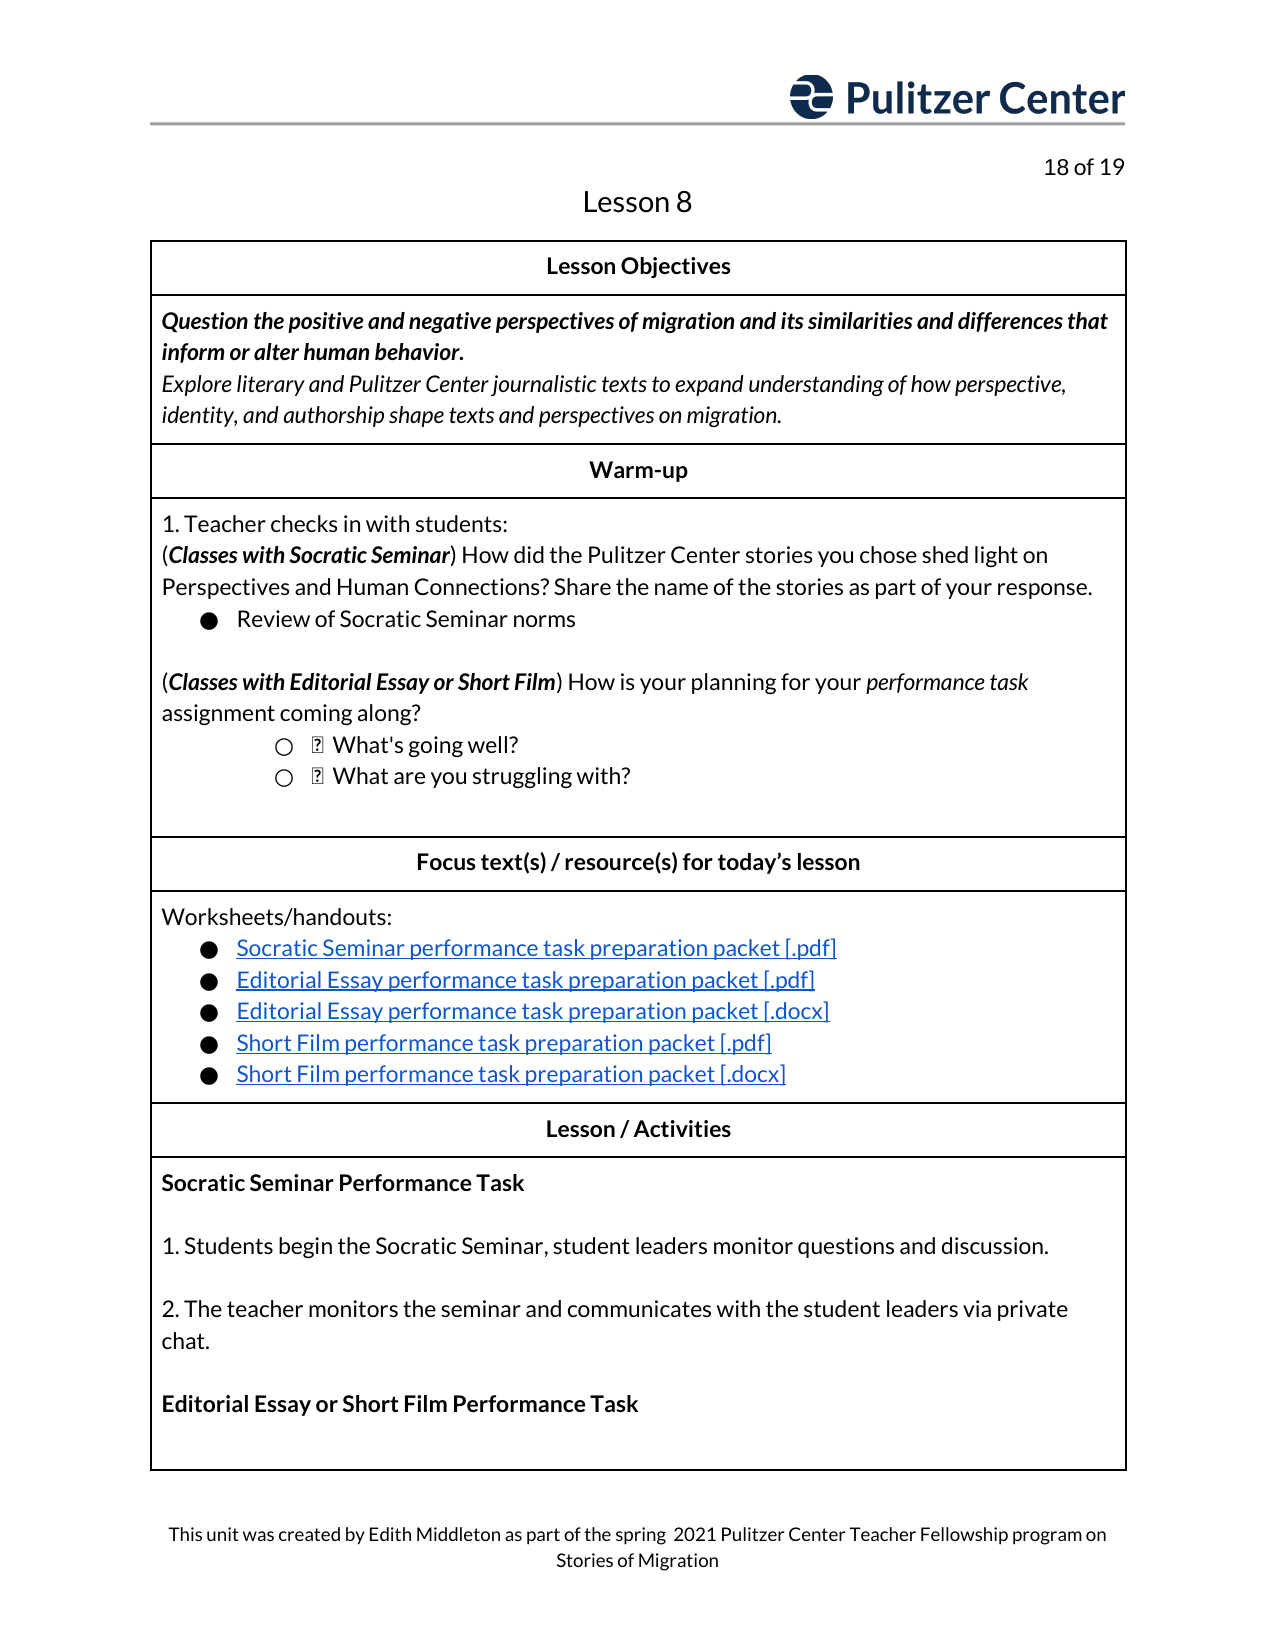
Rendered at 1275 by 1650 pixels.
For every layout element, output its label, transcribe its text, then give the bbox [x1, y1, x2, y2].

table_cell Question the positive and negative perspectives of migration and its similarities and differences that inform or alter human behavior. Explore literary and Pulitzer Center journalistic texts to expand understanding of how perspective, identity, and authorship shape texts and perspectives on migration. [152, 296, 1125, 443]
table_header Lesson Objectives [152, 242, 1125, 294]
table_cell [152, 1158, 1125, 1469]
table_cell Warm-up [152, 445, 1125, 497]
text Lesson 8 [150, 184, 1125, 219]
picture [790, 75, 1125, 119]
table_cell Focus text(s) / resource(s) for today’s lesson [152, 838, 1125, 890]
table_cell 1. Teacher checks in with students: (Classes with Socratic Seminar) How did the Pulitzer Center stories you chose shed light on Perspectives and Human Connections? Share the name of the stories as part of your response. Review of Socratic Seminar norms (Classes with Editorial Essay or Short Film) How is your planning for your performance task assignment coming along? 📌 What's going well? 📌 What are you struggling with? [152, 499, 1125, 836]
table_cell Worksheets/handouts: Socratic Seminar performance task preparation packet [.pdf] Editorial Essay performance task preparation packet [.pdf] Editorial Essay performance task preparation packet [.docx] Short Film performance task preparation packet [.pdf] Short Film performance task preparation packet [.docx] [152, 892, 1125, 1102]
table_cell Lesson / Activities [152, 1104, 1125, 1156]
